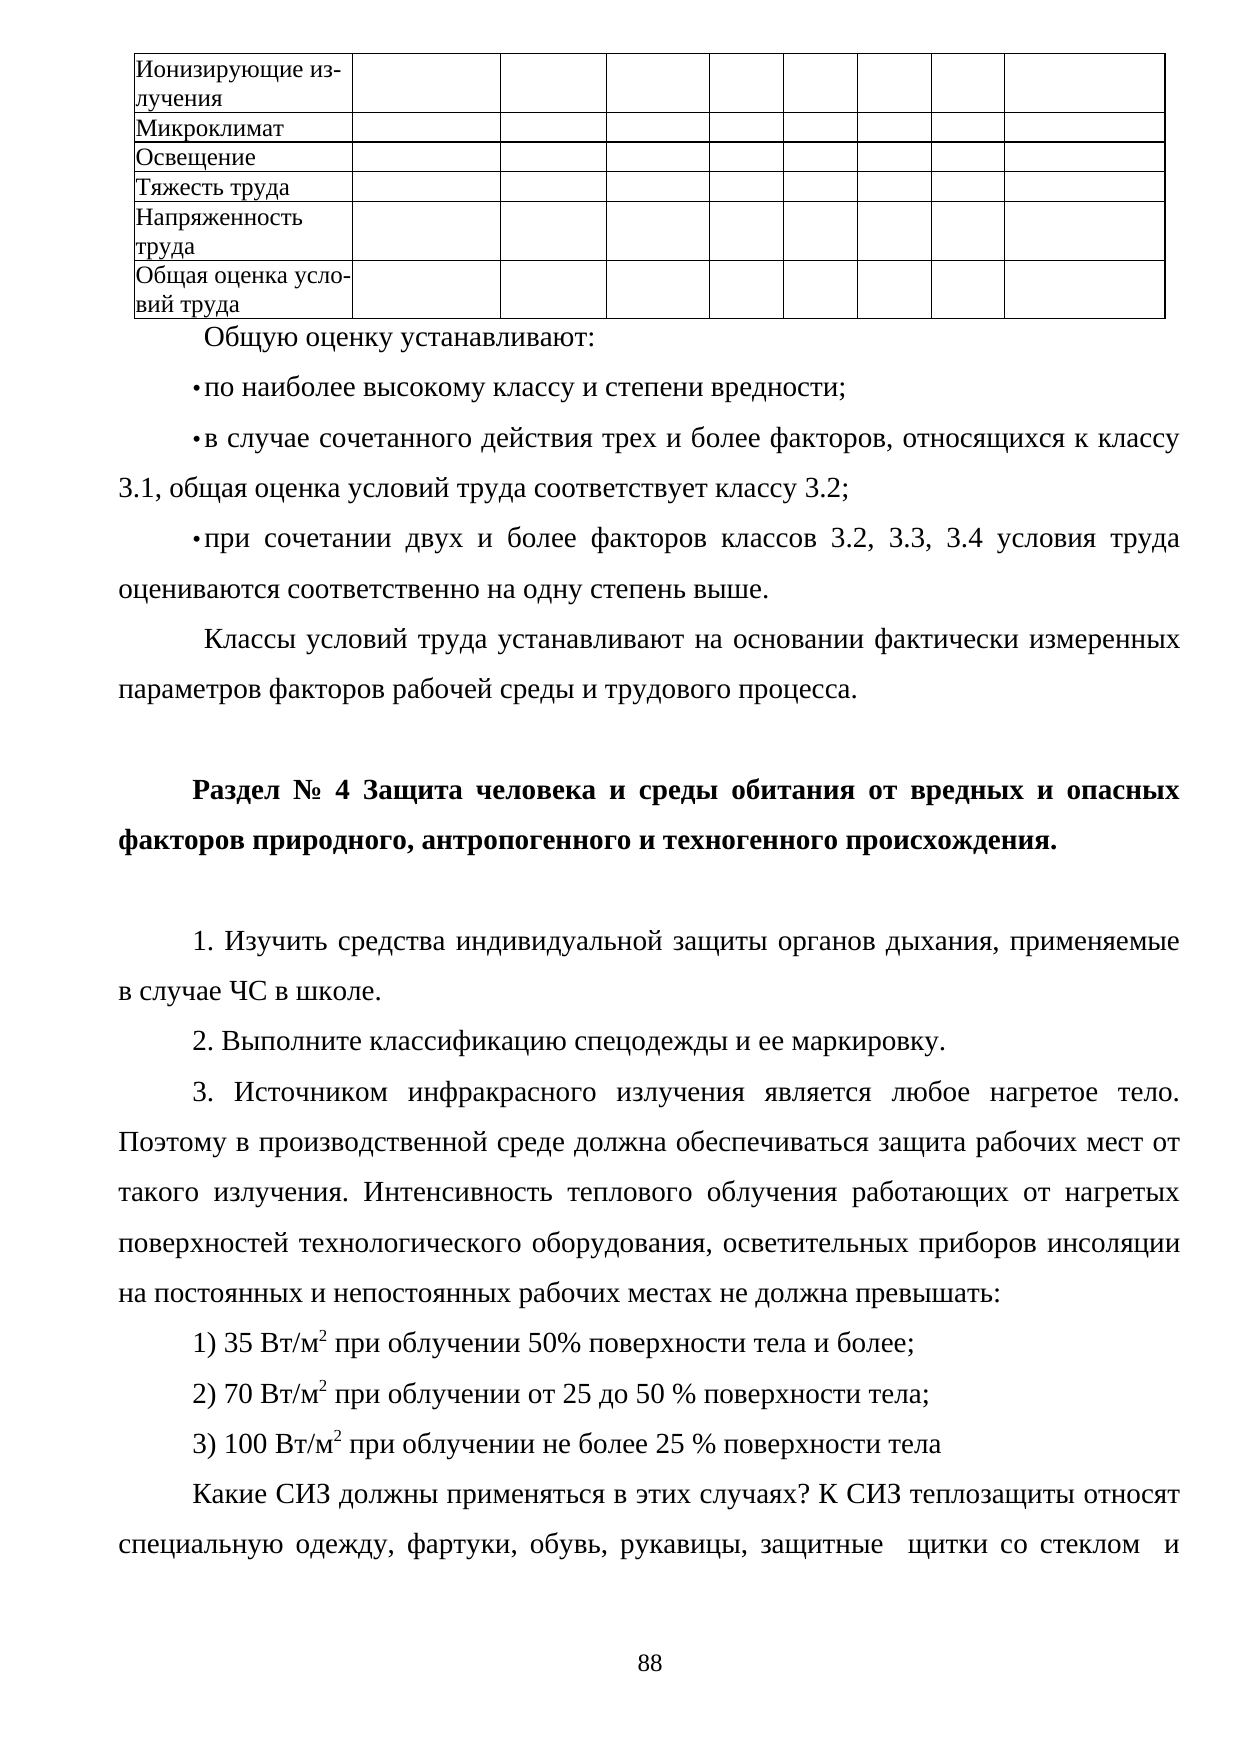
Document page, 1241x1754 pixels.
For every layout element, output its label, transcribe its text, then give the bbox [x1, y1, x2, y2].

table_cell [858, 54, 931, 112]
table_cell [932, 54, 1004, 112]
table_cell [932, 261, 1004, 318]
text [118, 1476, 1181, 1560]
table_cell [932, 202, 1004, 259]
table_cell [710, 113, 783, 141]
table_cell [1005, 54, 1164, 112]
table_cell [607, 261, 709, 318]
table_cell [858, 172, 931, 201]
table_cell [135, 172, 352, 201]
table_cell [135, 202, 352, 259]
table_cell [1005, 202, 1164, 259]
text 1) 35 Вт/м2 при облучении 50% поверхности тела и более; [118, 1325, 1181, 1359]
text 2. Выполните классификацию спецодежды и ее маркировку. [118, 1023, 1181, 1057]
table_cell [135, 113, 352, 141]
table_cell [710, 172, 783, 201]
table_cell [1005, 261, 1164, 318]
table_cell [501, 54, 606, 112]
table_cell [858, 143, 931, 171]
text 1. Изучить средства индивидуальной защиты органов дыхания, применяемые в случае ЧС в школе. [118, 923, 1181, 1007]
list по наиболее высокому классу и степени вредности; [118, 369, 1181, 403]
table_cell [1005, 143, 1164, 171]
text 2) 70 Вт/м2 при облучении от 25 до 50 % поверхности тела; [118, 1376, 1181, 1409]
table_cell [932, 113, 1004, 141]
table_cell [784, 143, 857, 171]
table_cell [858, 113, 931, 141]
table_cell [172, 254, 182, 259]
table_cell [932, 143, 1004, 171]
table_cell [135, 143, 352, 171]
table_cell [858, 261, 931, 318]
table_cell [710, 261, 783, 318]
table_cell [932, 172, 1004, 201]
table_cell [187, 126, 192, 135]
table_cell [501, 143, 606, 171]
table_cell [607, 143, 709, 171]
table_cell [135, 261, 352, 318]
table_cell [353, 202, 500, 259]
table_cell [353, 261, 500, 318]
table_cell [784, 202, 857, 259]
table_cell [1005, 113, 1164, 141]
text Классы условий труда устанавливают на основании фактически измеренных параметров факторов рабочей среды и трудового процесса. [118, 621, 1181, 705]
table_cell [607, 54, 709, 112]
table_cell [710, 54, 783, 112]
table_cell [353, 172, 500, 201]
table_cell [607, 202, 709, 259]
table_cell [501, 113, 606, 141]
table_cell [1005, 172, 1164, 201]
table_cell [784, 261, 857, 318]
text Раздел № 4 Защита человека и среды обитания от вредных и опасных факторов природного, антропогенного и техногенного происхождения. [118, 772, 1181, 856]
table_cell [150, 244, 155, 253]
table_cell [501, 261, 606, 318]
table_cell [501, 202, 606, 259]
text 3) 100 Вт/м2 при облучении не более 25 % поверхности тела [118, 1426, 1181, 1459]
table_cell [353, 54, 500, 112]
list в случае сочетанного действия трех и более факторов, относящихся к классу 3.1, общая оценка условий труда соответствует классу 3.2; [118, 420, 1181, 504]
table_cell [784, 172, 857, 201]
text 3. Источником инфракрасного излучения является любое нагретое тело. Поэтому в производственной среде должна обеспечиваться защита рабочих мест от такого излучения. Интенсивность теплового облучения работающих от нагретых поверхностей технологического оборудования, осветительных приборов инсоляции на постоянных и непостоянных рабочих местах не должна превышать: [118, 1074, 1181, 1309]
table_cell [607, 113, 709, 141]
text Общую оценку устанавливают: [118, 319, 1181, 353]
list при сочетании двух и более факторов классов 3.2, 3.3, 3.4 условия труда оцениваются соответственно на одну степень выше. [118, 520, 1181, 604]
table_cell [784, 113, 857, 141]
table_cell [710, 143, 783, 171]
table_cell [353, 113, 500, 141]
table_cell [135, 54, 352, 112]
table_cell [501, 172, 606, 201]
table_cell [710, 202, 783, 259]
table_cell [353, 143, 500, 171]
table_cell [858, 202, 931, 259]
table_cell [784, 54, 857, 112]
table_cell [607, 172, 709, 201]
